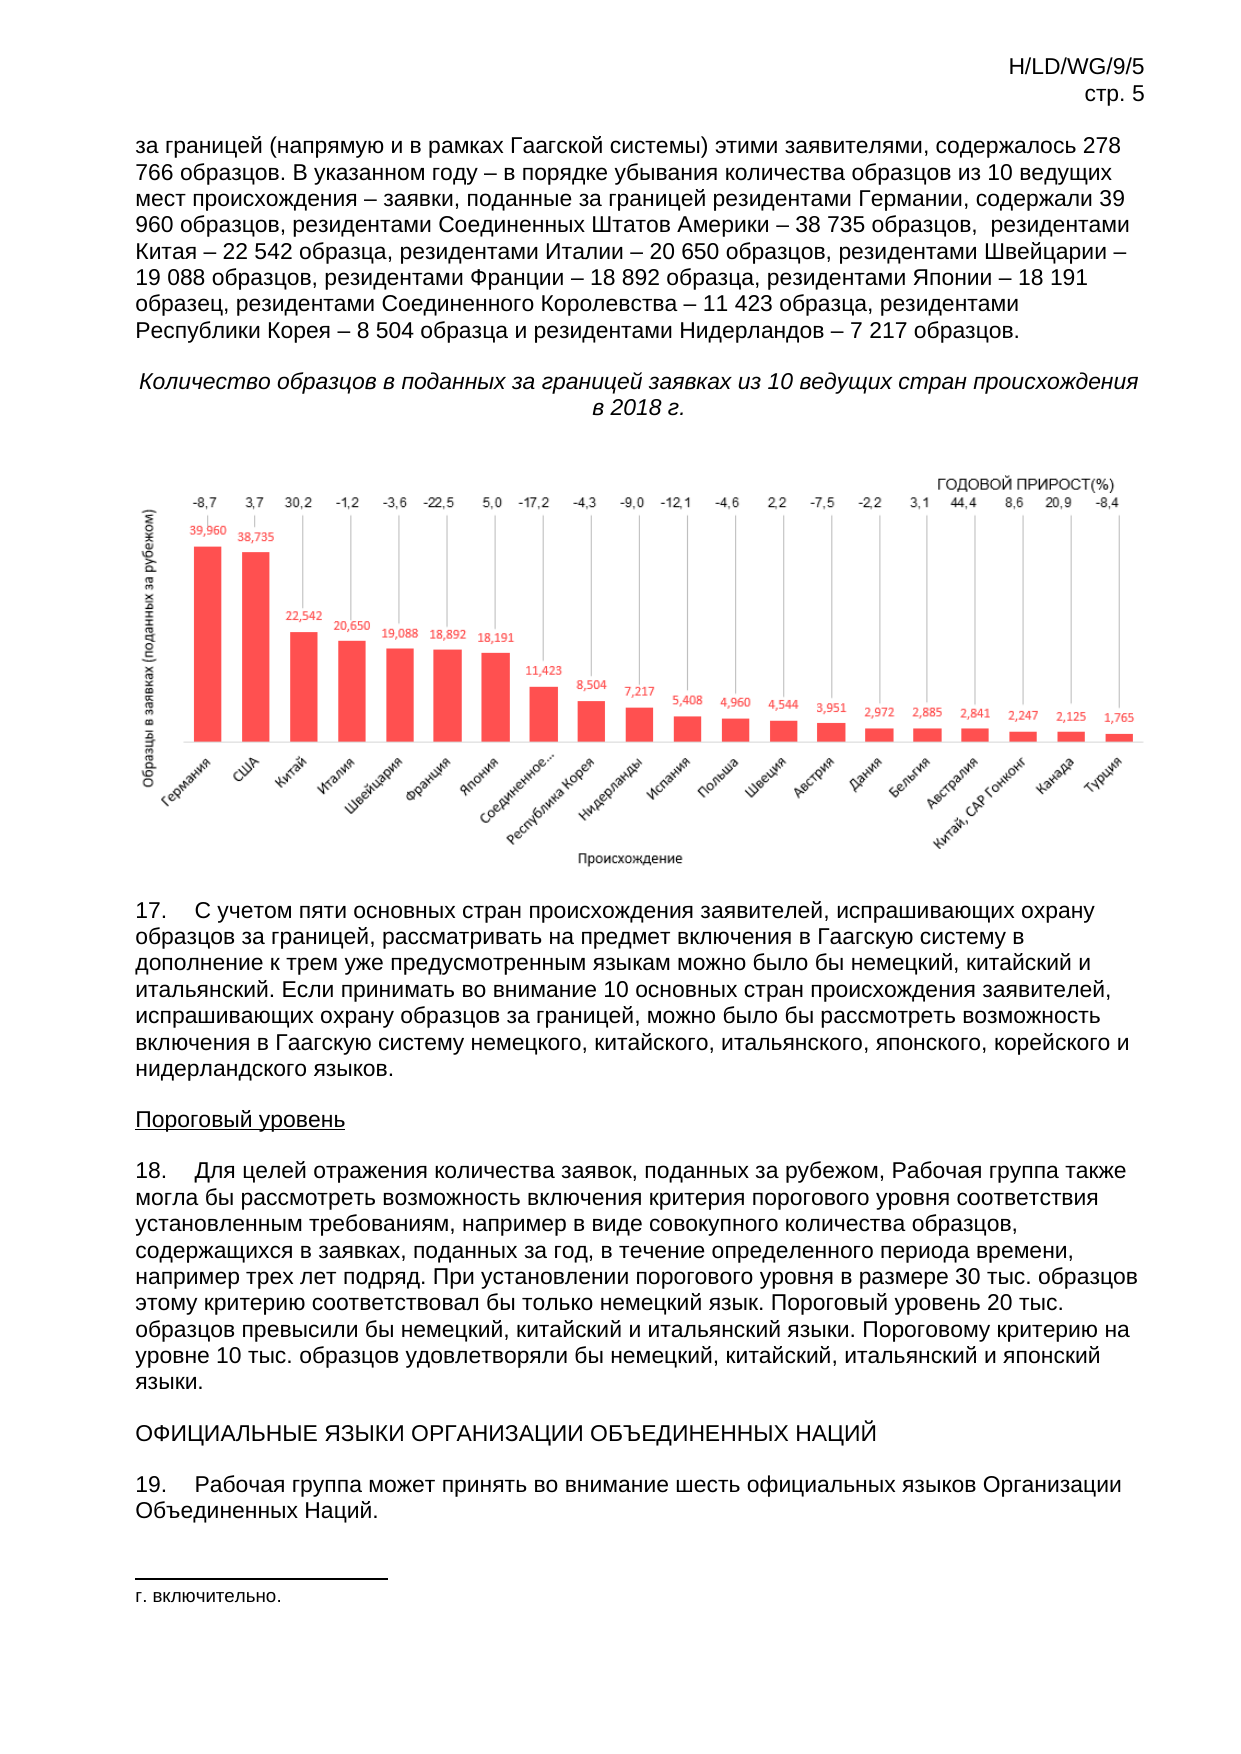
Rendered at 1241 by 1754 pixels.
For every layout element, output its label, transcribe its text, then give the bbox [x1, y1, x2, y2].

text 18. Для целей отражения количества заявок, поданных за рубежом, Рабочая группа также могла бы рассмотреть возможность включения критерия порогового уровня соответствия установленным требованиям, например в виде совокупного количества образцов, содержащихся в заявках, поданных за год, в течение определенного периода времени, например трех лет подряд. При установлении порогового уровня в размере 30 тыс. образцов этому критерию соответствовал бы только немецкий язык. Пороговый уровень 20 тыс. образцов превысили бы немецкий, китайский и итальянский языки. Пороговому критерию на уровне 10 тыс. образцов удовлетворяли бы немецкий, китайский, итальянский и японский языки. [135, 1157, 1144, 1395]
list 17. С учетом пяти основных стран происхождения заявителей, испрашивающих охрану образцов за границей, рассматривать на предмет включения в Гаагскую систему в дополнение к трем уже предусмотренным языкам можно было бы немецкий, китайский и итальянский. Если принимать во внимание 10 основных стран происхождения заявителей, испрашивающих охрану образцов за границей, можно было бы рассмотреть возможность включения в Гаагскую систему немецкого, китайского, итальянского, японского, корейского и нидерландского языков. [135, 897, 1144, 1081]
subtitle Официальные языки Организации Объединенных Наций [135, 1420, 1144, 1446]
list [135, 132, 1144, 343]
subtitle Пороговый уровень [135, 1106, 1144, 1132]
picture [135, 470, 1145, 872]
list 19. Рабочая группа может принять во внимание шесть официальных языков Организации Объединенных Наций. [135, 1471, 1144, 1524]
subtitle Количество образцов в поданных за границей заявках из 10 ведущих стран происхождения в 2018 г. [135, 368, 1144, 421]
